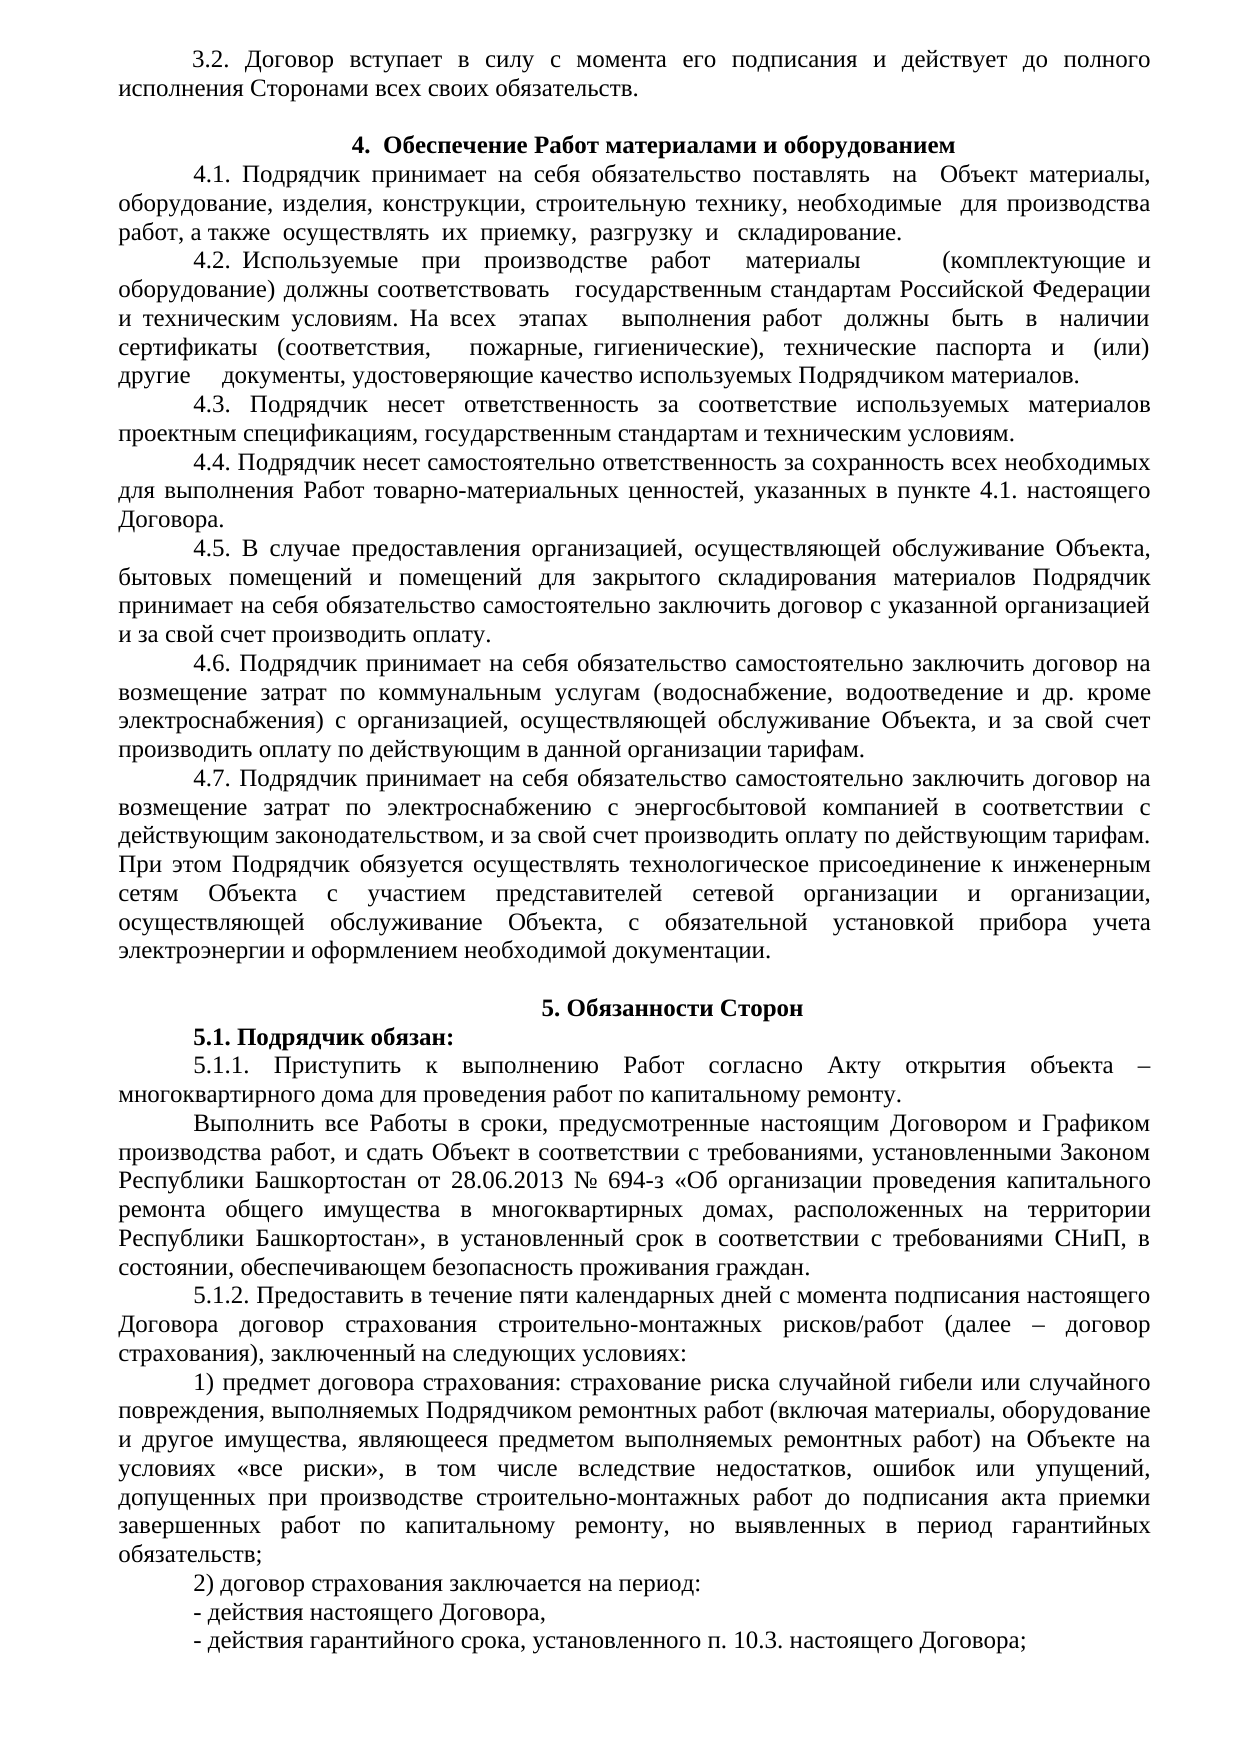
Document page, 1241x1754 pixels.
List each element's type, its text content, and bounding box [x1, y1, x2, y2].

text 4.7. Подрядчик принимает на себя обязательство самостоятельно заключить договор на возмещение затрат по электроснабжению с энергосбытовой компанией в соответствии с действующим законодательством, и за свой счет производить оплату по действующим тарифам. При этом Подрядчик обязуется осуществлять технологическое присоединение к инженерным сетям Объекта с участием представителей сетевой организации и организации, осуществляющей обслуживание Объекта, с обязательной установкой прибора учета электроэнергии и оформлением необходимой документации. [118, 763, 1152, 964]
text 4.4. Подрядчик несет самостоятельно ответственность за сохранность всех необходимых для выполнения Работ товарно-материальных ценностей, указанных в пункте 4.1. настоящего Договора. [118, 447, 1152, 533]
text - действия настоящего Договора, [118, 1597, 1152, 1626]
text 4.2. Используемые при производстве работ материалы (комплектующие и оборудование) должны соответствовать государственным стандартам Российской Федерации и техническим условиям. На всех этапах выполнения работ должны быть в наличии сертификаты (соответствия, пожарные, гигиенические), технические паспорта и (или) другие документы, удостоверяющие качество используемых Подрядчиком материалов. [118, 246, 1152, 389]
text 4.6. Подрядчик принимает на себя обязательство самостоятельно заключить договор на возмещение затрат по коммунальным услугам (водоснабжение, водоотведение и др. кроме электроснабжения) с организацией, осуществляющей обслуживание Объекта, и за свой счет производить оплату по действующим в данной организации тарифам. [118, 648, 1152, 763]
text 2) договор страхования заключается на период: [118, 1568, 1152, 1597]
text 5.1.2. Предоставить в течение пяти календарных дней с момента подписания настоящего Договора договор страхования строительно-монтажных рисков/работ (далее – договор страхования), заключенный на следующих условиях: [118, 1281, 1152, 1367]
text 3.2. Договор вступает в силу с момента его подписания и действует до полного исполнения Сторонами всех своих обязательств. [118, 44, 1152, 102]
text Выполнить все Работы в сроки, предусмотренные настоящим Договором и Графиком производства работ, и сдать Объект в соответствии с требованиями, установленными Законом Республики Башкортостан от 28.06.2013 № 694-з «Об организации проведения капитального ремонта общего имущества в многоквартирных домах, расположенных на территории Республики Башкортостан», в установленный срок в соответствии с требованиями СНиП, в состоянии, обеспечивающем безопасность проживания граждан. [118, 1108, 1152, 1281]
text 4.5. В случае предоставления организацией, осуществляющей обслуживание Объекта, бытовых помещений и помещений для закрытого складирования материалов Подрядчик принимает на себя обязательство самостоятельно заключить договор с указанной организацией и за свой счет производить оплату. [118, 533, 1152, 648]
text 4.1. Подрядчик принимает на себя обязательство поставлять на Объект материалы, оборудование, изделия, конструкции, строительную технику, необходимые для производства работ, а также осуществлять их приемку, разгрузку и складирование. [118, 159, 1152, 246]
text 1) предмет договора страхования: страхование риска случайной гибели или случайного повреждения, выполняемых Подрядчиком ремонтных работ (включая материалы, оборудование и другое имущества, являющееся предметом выполняемых ремонтных работ) на Объекте на условиях «все риски», в том числе вследствие недостатков, ошибок или упущений, допущенных при производстве строительно-монтажных работ до подписания акта приемки завершенных работ по капитальному ремонту, но выявленных в период гарантийных обязательств; [118, 1367, 1152, 1568]
text 5.1. Подрядчик обязан: [118, 1022, 1152, 1051]
text 4.3. Подрядчик несет ответственность за соответствие используемых материалов проектным спецификациям, государственным стандартам и техническим условиям. [118, 389, 1152, 447]
text 5.1.1. Приступить к выполнению Работ согласно Акту открытия объекта – многоквартирного дома для проведения работ по капитальному ремонту. [118, 1051, 1152, 1108]
text - действия гарантийного срока, установленного п. 10.3. настоящего Договора; [118, 1626, 1152, 1654]
text 4. Обеспечение Работ материалами и оборудованием [156, 131, 1152, 159]
text 5. Обязанности Сторон [118, 993, 1152, 1022]
